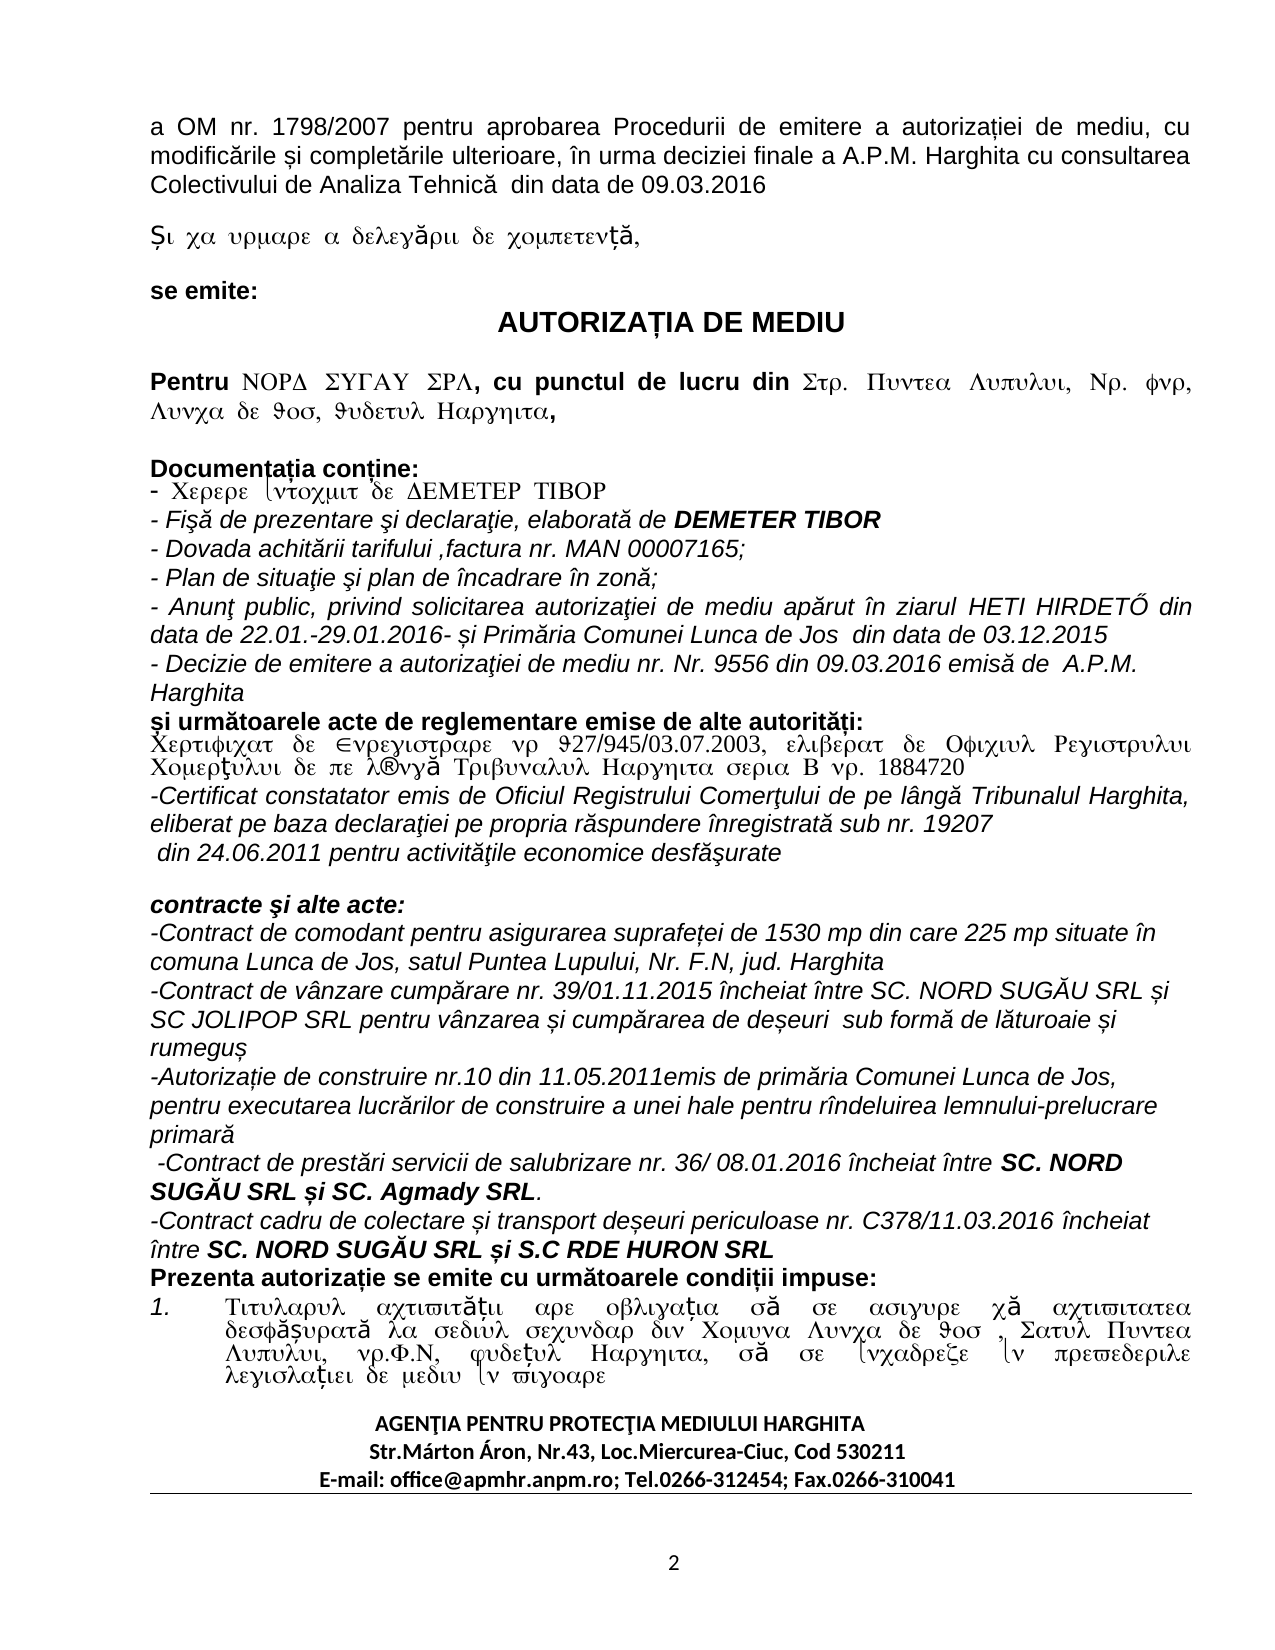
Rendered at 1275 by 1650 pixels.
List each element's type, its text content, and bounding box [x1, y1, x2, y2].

text Prezenta autorizație se emite cu următoarele condiții impuse: [150, 1263, 1192, 1292]
text AUTORIZAȚIA DE MEDIU [150, 305, 1192, 338]
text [150, 112, 1192, 198]
text Documentația conține: [150, 454, 1192, 482]
text Pentru , cu punctul de lucru din , [150, 367, 1192, 425]
text și următoarele acte de reglementare emise de alte autorități: [150, 706, 1192, 735]
text se emite: [150, 276, 1192, 305]
